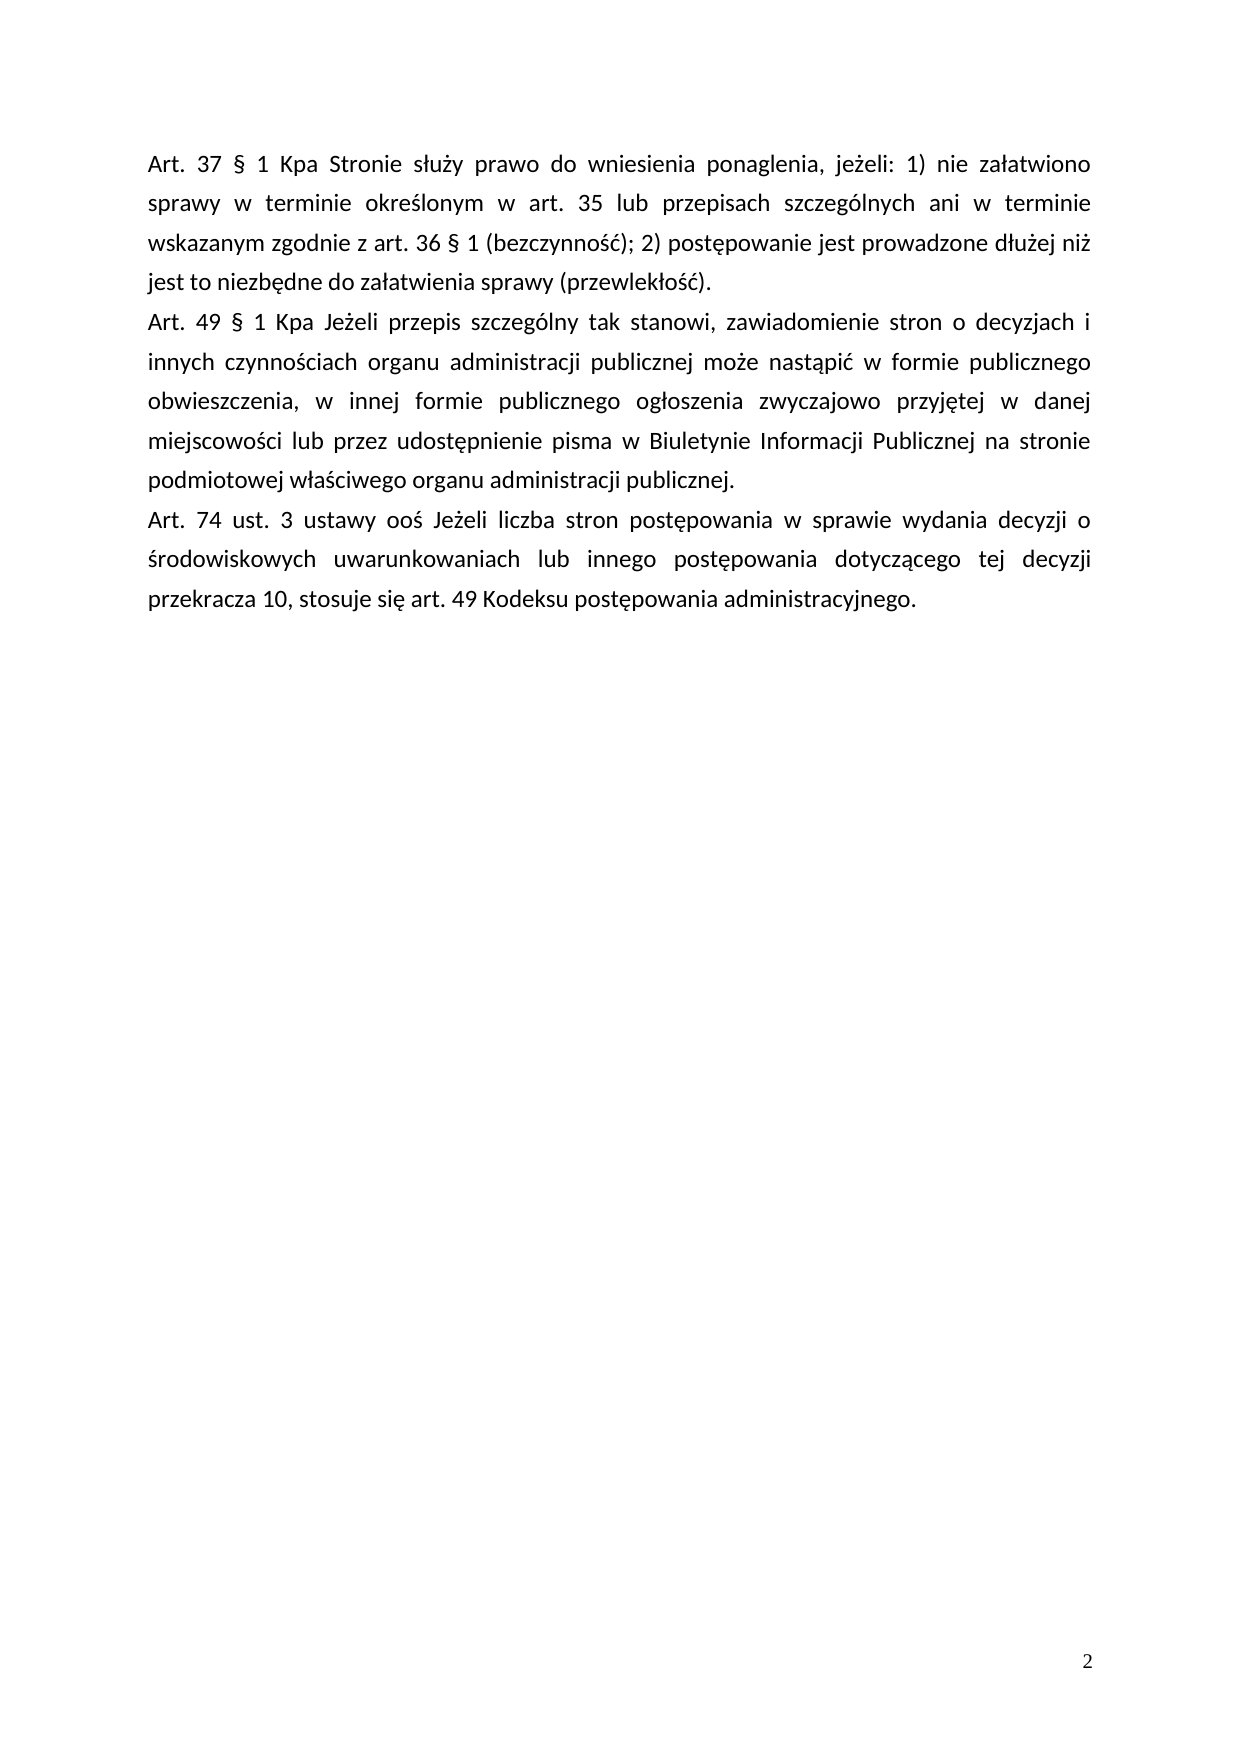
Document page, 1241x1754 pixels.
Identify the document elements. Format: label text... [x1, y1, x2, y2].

text Art. 49 § 1 Kpa Jeżeli przepis szczególny tak stanowi, zawiadomienie stron o decyzjach i innych czynnościach organu administracji publicznej może nastąpić w formie publicznego obwieszczenia, w innej formie publicznego ogłoszenia zwyczajowo przyjętej w danej miejscowości lub przez udostępnienie pisma w Biuletynie Informacji Publicznej na stronie podmiotowej właściwego organu administracji publicznej. [148, 306, 1092, 495]
text Art. 37 § 1 Kpa Stronie służy prawo do wniesienia ponaglenia, jeżeli: 1) nie załatwiono sprawy w terminie określonym w art. 35 lub przepisach szczególnych ani w terminie wskazanym zgodnie z art. 36 § 1 (bezczynność); 2) postępowanie jest prowadzone dłużej niż jest to niezbędne do załatwienia sprawy (przewlekłość). [148, 148, 1092, 297]
text Art. 74 ust. 3 ustawy ooś Jeżeli liczba stron postępowania w sprawie wydania decyzji o środowiskowych uwarunkowaniach lub innego postępowania dotyczącego tej decyzji przekracza 10, stosuje się art. 49 Kodeksu postępowania administracyjnego. [148, 504, 1092, 614]
